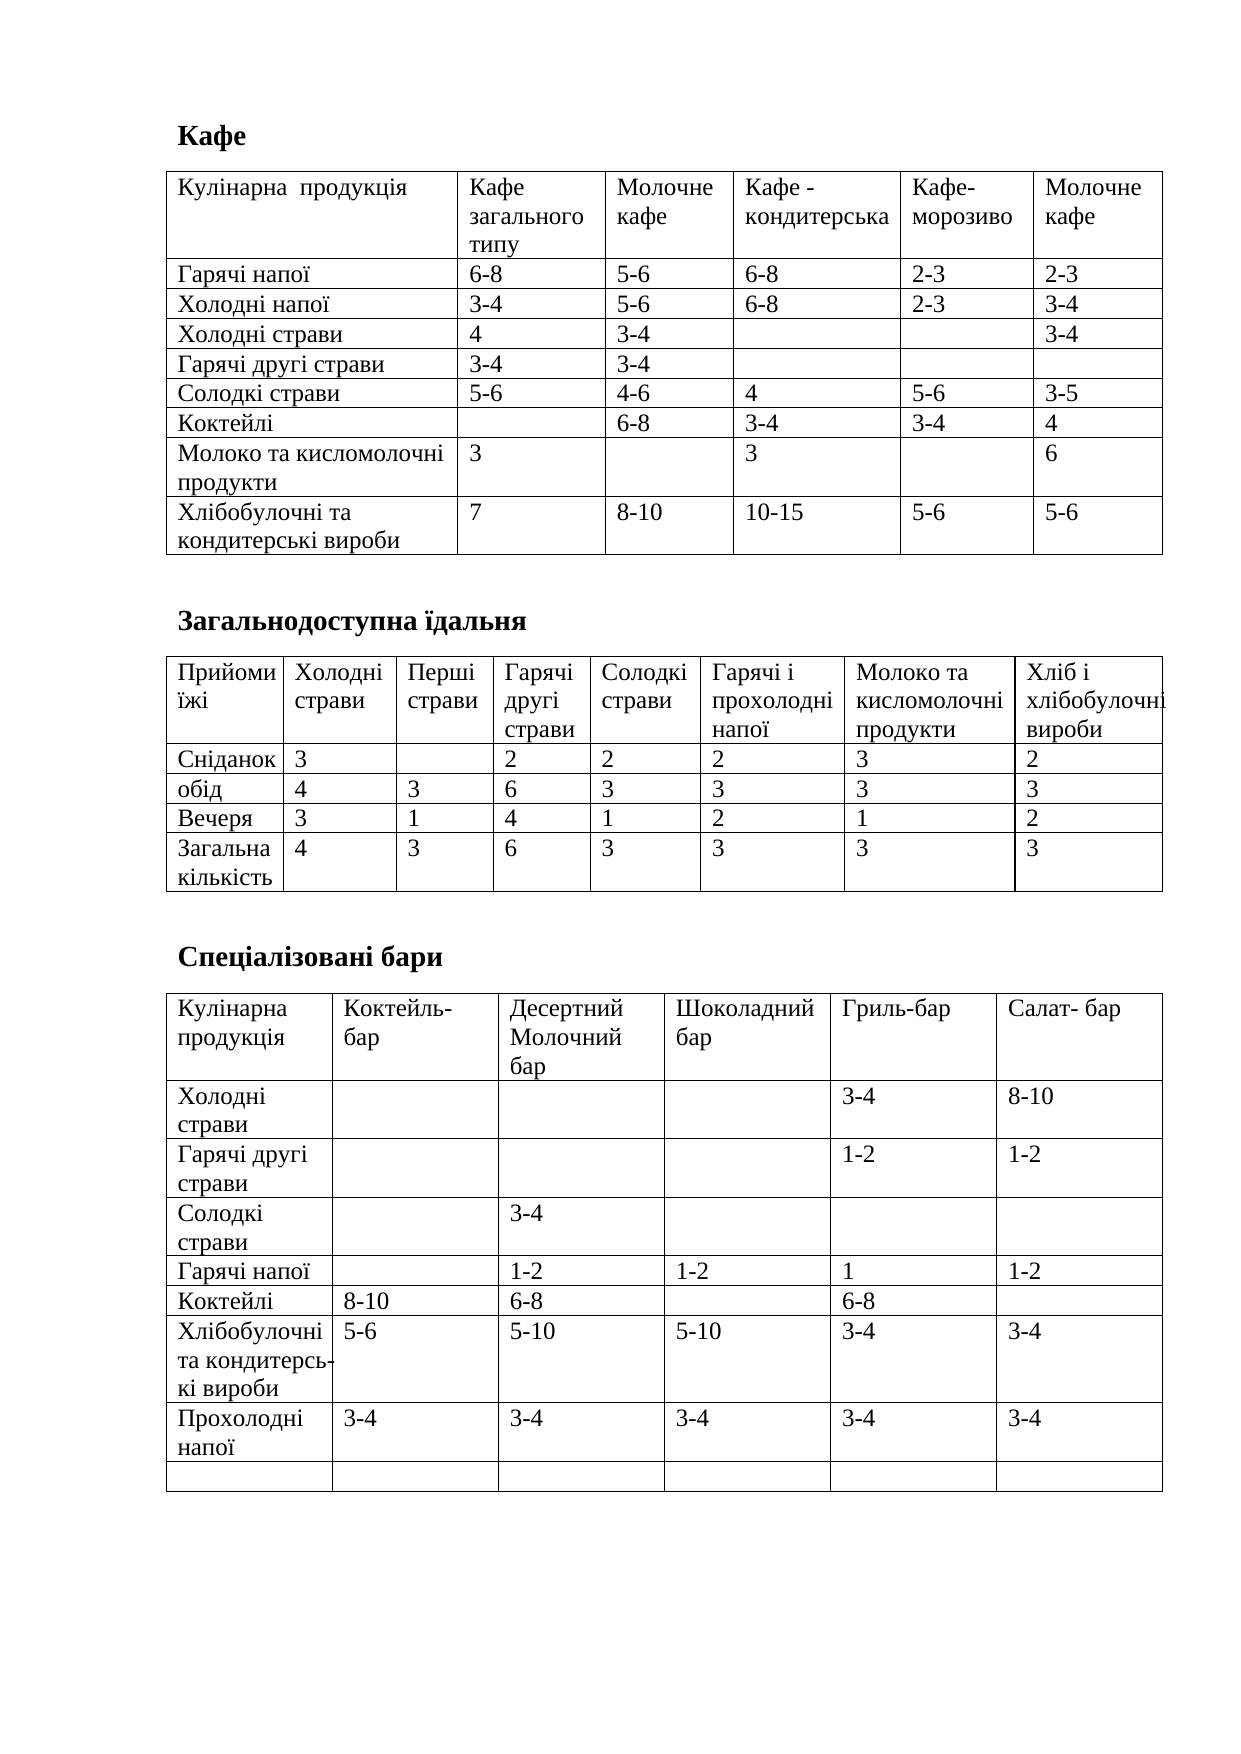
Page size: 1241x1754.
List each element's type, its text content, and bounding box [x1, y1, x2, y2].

table_header Холодні страви [284, 657, 396, 743]
table_cell 3 [397, 833, 493, 891]
table_cell 3-4 [831, 1403, 996, 1461]
table_cell 5-6 [606, 259, 733, 288]
table_cell 6 [494, 833, 590, 891]
table_cell 1-2 [499, 1256, 664, 1285]
table_cell 8-10 [997, 1081, 1162, 1138]
table_cell [333, 1198, 498, 1255]
table_cell [997, 1286, 1162, 1315]
table_cell 3-4 [997, 1403, 1162, 1461]
table_cell 3-4 [458, 349, 605, 377]
table_cell 2-3 [901, 259, 1033, 288]
table_cell Хлібобулочні та кондитерсь-кі вироби [167, 1316, 332, 1402]
table_cell [458, 408, 605, 437]
table_cell Коктейлі [167, 1286, 332, 1315]
table_cell 3 [701, 833, 844, 891]
table_cell [606, 438, 733, 496]
table_header Кафе загального типу [458, 172, 605, 258]
table_cell Холодні страви [167, 1081, 332, 1138]
table_cell 3 [284, 744, 396, 773]
table_cell Солодкі страви [167, 1198, 332, 1255]
table_cell [997, 1198, 1162, 1255]
table_cell 3-4 [499, 1403, 664, 1461]
table_cell 2 [701, 744, 844, 773]
table_cell 3 [284, 804, 396, 832]
table_header Хліб і хлібобулочні вироби [1016, 657, 1162, 743]
table_header Салат- бар [997, 994, 1162, 1080]
table_cell [397, 744, 493, 773]
table_header Солодкі страви [591, 657, 700, 743]
table_header Прийоми їжі [167, 657, 283, 743]
table_header Кафе -кондитерська [734, 172, 900, 258]
table_cell 6 [494, 774, 590, 802]
table_cell 3 [1016, 833, 1162, 891]
table_cell 3 [734, 438, 900, 496]
table_cell [499, 1081, 664, 1138]
table_cell 3-4 [831, 1316, 996, 1402]
text Кафе [177, 118, 1152, 152]
table_cell 1-2 [831, 1139, 996, 1197]
table_cell Вечеря [167, 804, 283, 832]
table_cell 6-8 [831, 1286, 996, 1315]
table_cell 2 [1016, 804, 1162, 832]
table_cell 3-4 [997, 1316, 1162, 1402]
table_cell Прохолодні напої [167, 1403, 332, 1461]
table_cell [734, 319, 900, 348]
table_cell 6-8 [499, 1286, 664, 1315]
table_cell [665, 1286, 830, 1315]
table_cell [997, 1462, 1162, 1491]
table_cell [333, 1139, 498, 1197]
table_cell 3 [591, 774, 700, 802]
table_cell Гарячі напої [167, 1256, 332, 1285]
table_cell 3-4 [831, 1081, 996, 1138]
table_cell Загальна кількість [167, 833, 283, 891]
table_cell [665, 1198, 830, 1255]
table_cell Солодкі страви [167, 379, 457, 407]
text Загальнодоступна їдальня [177, 603, 1152, 636]
table_header Десертний Молочний бар [499, 994, 664, 1080]
table_cell 4-6 [606, 379, 733, 407]
table_cell 3-4 [333, 1403, 498, 1461]
table_header Гриль-бар [831, 994, 996, 1080]
table_cell 2 [701, 804, 844, 832]
table_cell 4 [734, 379, 900, 407]
table_cell Молоко та кисломолочні продукти [167, 438, 457, 496]
table_cell 10-15 [734, 497, 900, 554]
table_cell Гарячі другі страви [167, 1139, 332, 1197]
table_cell [333, 1256, 498, 1285]
table_cell [734, 349, 900, 377]
table_cell [333, 1081, 498, 1138]
table_cell 3 [397, 774, 493, 802]
table_cell [901, 349, 1033, 377]
table_cell 3-4 [1034, 289, 1162, 318]
table_cell 6 [1034, 438, 1162, 496]
table_cell 5-6 [333, 1316, 498, 1402]
table_cell [665, 1139, 830, 1197]
table_cell [167, 1462, 332, 1491]
table_cell [901, 438, 1033, 496]
table_cell 3-4 [1034, 319, 1162, 348]
table_cell 1 [591, 804, 700, 832]
table_cell 4 [458, 319, 605, 348]
table_cell Холодні напої [167, 289, 457, 318]
table_header Молоко та кисломолочні продукти [845, 657, 1014, 743]
table_header Коктейль-бар [333, 994, 498, 1080]
table_cell 3 [458, 438, 605, 496]
table_cell [499, 1139, 664, 1197]
table_cell 8-10 [333, 1286, 498, 1315]
table_cell 3 [845, 833, 1014, 891]
table_cell 1 [845, 804, 1014, 832]
table_cell 7 [458, 497, 605, 554]
table_cell 3 [591, 833, 700, 891]
table_cell 2-3 [901, 289, 1033, 318]
table_header Шоколадний бар [665, 994, 830, 1080]
table_cell [665, 1462, 830, 1491]
table_cell 3-4 [606, 349, 733, 377]
table_header Молочне кафе [606, 172, 733, 258]
table_cell 3-4 [499, 1198, 664, 1255]
table_cell [1034, 349, 1162, 377]
table_cell [831, 1198, 996, 1255]
table_cell 2 [494, 744, 590, 773]
table_cell 3-5 [1034, 379, 1162, 407]
table_cell 1-2 [997, 1139, 1162, 1197]
table_cell 6-8 [606, 408, 733, 437]
table_cell 1-2 [997, 1256, 1162, 1285]
table_cell [499, 1462, 664, 1491]
table_cell 1 [831, 1256, 996, 1285]
table_cell Гарячі другі страви [167, 349, 457, 377]
table_cell 4 [494, 804, 590, 832]
table_cell 5-6 [901, 497, 1033, 554]
table_header Гарячі і прохолодні напої [701, 657, 844, 743]
table_cell 6-8 [734, 289, 900, 318]
table_cell 8-10 [606, 497, 733, 554]
table_cell 4 [1034, 408, 1162, 437]
table_cell Хлібобулочні та кондитерські вироби [167, 497, 457, 554]
table_cell 3-4 [901, 408, 1033, 437]
table_header Кафе- морозиво [901, 172, 1033, 258]
table_cell 2 [591, 744, 700, 773]
table_cell Коктейлі [167, 408, 457, 437]
table_cell 3 [701, 774, 844, 802]
table_header Гарячі другі страви [494, 657, 590, 743]
table_header Молочне кафе [1034, 172, 1162, 258]
table_cell [665, 1081, 830, 1138]
table_cell 4 [284, 774, 396, 802]
table_cell [333, 1462, 498, 1491]
table_cell 3-4 [665, 1403, 830, 1461]
table_cell 5-6 [901, 379, 1033, 407]
table_cell Гарячі напої [167, 259, 457, 288]
table_cell [831, 1462, 996, 1491]
table_cell 1-2 [665, 1256, 830, 1285]
table_cell 5-6 [1034, 497, 1162, 554]
table_cell 5-10 [499, 1316, 664, 1402]
table_cell 1 [397, 804, 493, 832]
table_header Кулінарна продукція [167, 994, 332, 1080]
table_cell 3 [845, 774, 1014, 802]
table_cell 3-4 [606, 319, 733, 348]
table_cell 2 [1016, 744, 1162, 773]
table_cell Холодні страви [167, 319, 457, 348]
table_cell 3 [1016, 774, 1162, 802]
table_header Перші страви [397, 657, 493, 743]
table_cell 3-4 [458, 289, 605, 318]
table_cell 4 [284, 833, 396, 891]
table_cell Сніданок [167, 744, 283, 773]
table_cell [901, 319, 1033, 348]
table_cell 2-3 [1034, 259, 1162, 288]
table_cell 6-8 [458, 259, 605, 288]
table_cell 6-8 [734, 259, 900, 288]
table_cell 3 [845, 744, 1014, 773]
text Спеціалізовані бари [177, 939, 1152, 973]
table_cell 5-6 [458, 379, 605, 407]
table_cell 3-4 [734, 408, 900, 437]
table_cell 5-10 [665, 1316, 830, 1402]
table_cell 5-6 [606, 289, 733, 318]
table_cell обід [167, 774, 283, 802]
table_header Кулінарна продукція [167, 172, 457, 258]
